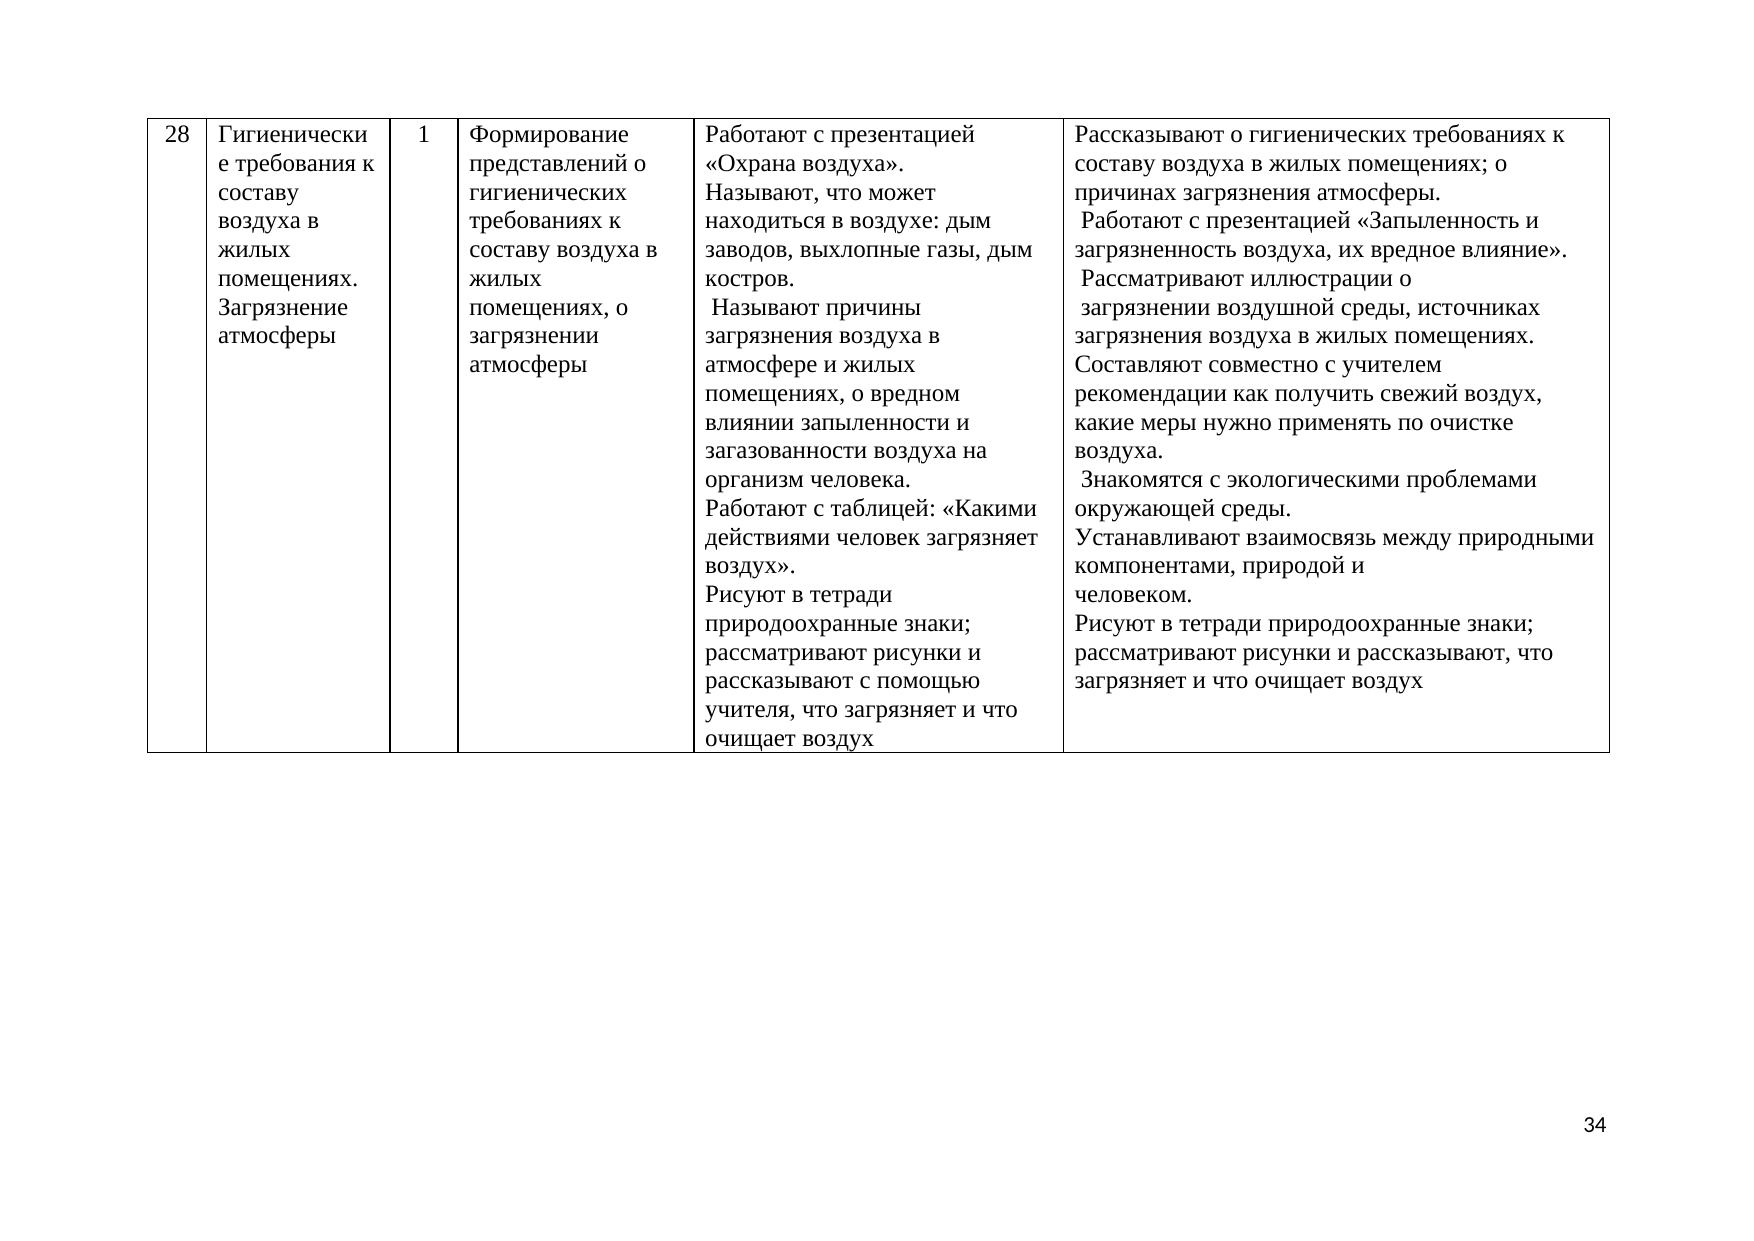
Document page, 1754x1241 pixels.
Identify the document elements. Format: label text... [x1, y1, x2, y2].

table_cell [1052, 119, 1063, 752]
table_cell 1 [391, 119, 457, 752]
table_cell 28 [148, 119, 206, 752]
table_cell Рассказывают о гигиенических требованиях к составу воздуха в жилых помещениях; о причинах загрязнения атмосферы. Работают с презентацией «Запыленность и загрязненность воздуха, их вредное влияние». Рассматривают иллюстрации о загрязнении воздушной среды, источниках загрязнения воздуха в жилых помещениях. Составляют совместно с учителем рекомендации как получить свежий воздух, какие меры нужно применять по очистке воздуха. Знакомятся с экологическими проблемами окружающей среды. Устанавливают взаимосвязь между природными компонентами, природой и человеком. Рисуют в тетради природоохранные знаки; рассматривают рисунки и рассказывают, что загрязняет и что очищает воздух [1064, 119, 1609, 752]
table_cell Гигиенические требования к составу воздуха в жилых помещениях. Загрязнение атмосферы [207, 119, 389, 752]
table_cell Формирование представлений о гигиенических требованиях к составу воздуха в жилых помещениях, о загрязнении атмосферы [459, 119, 693, 752]
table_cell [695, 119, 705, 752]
